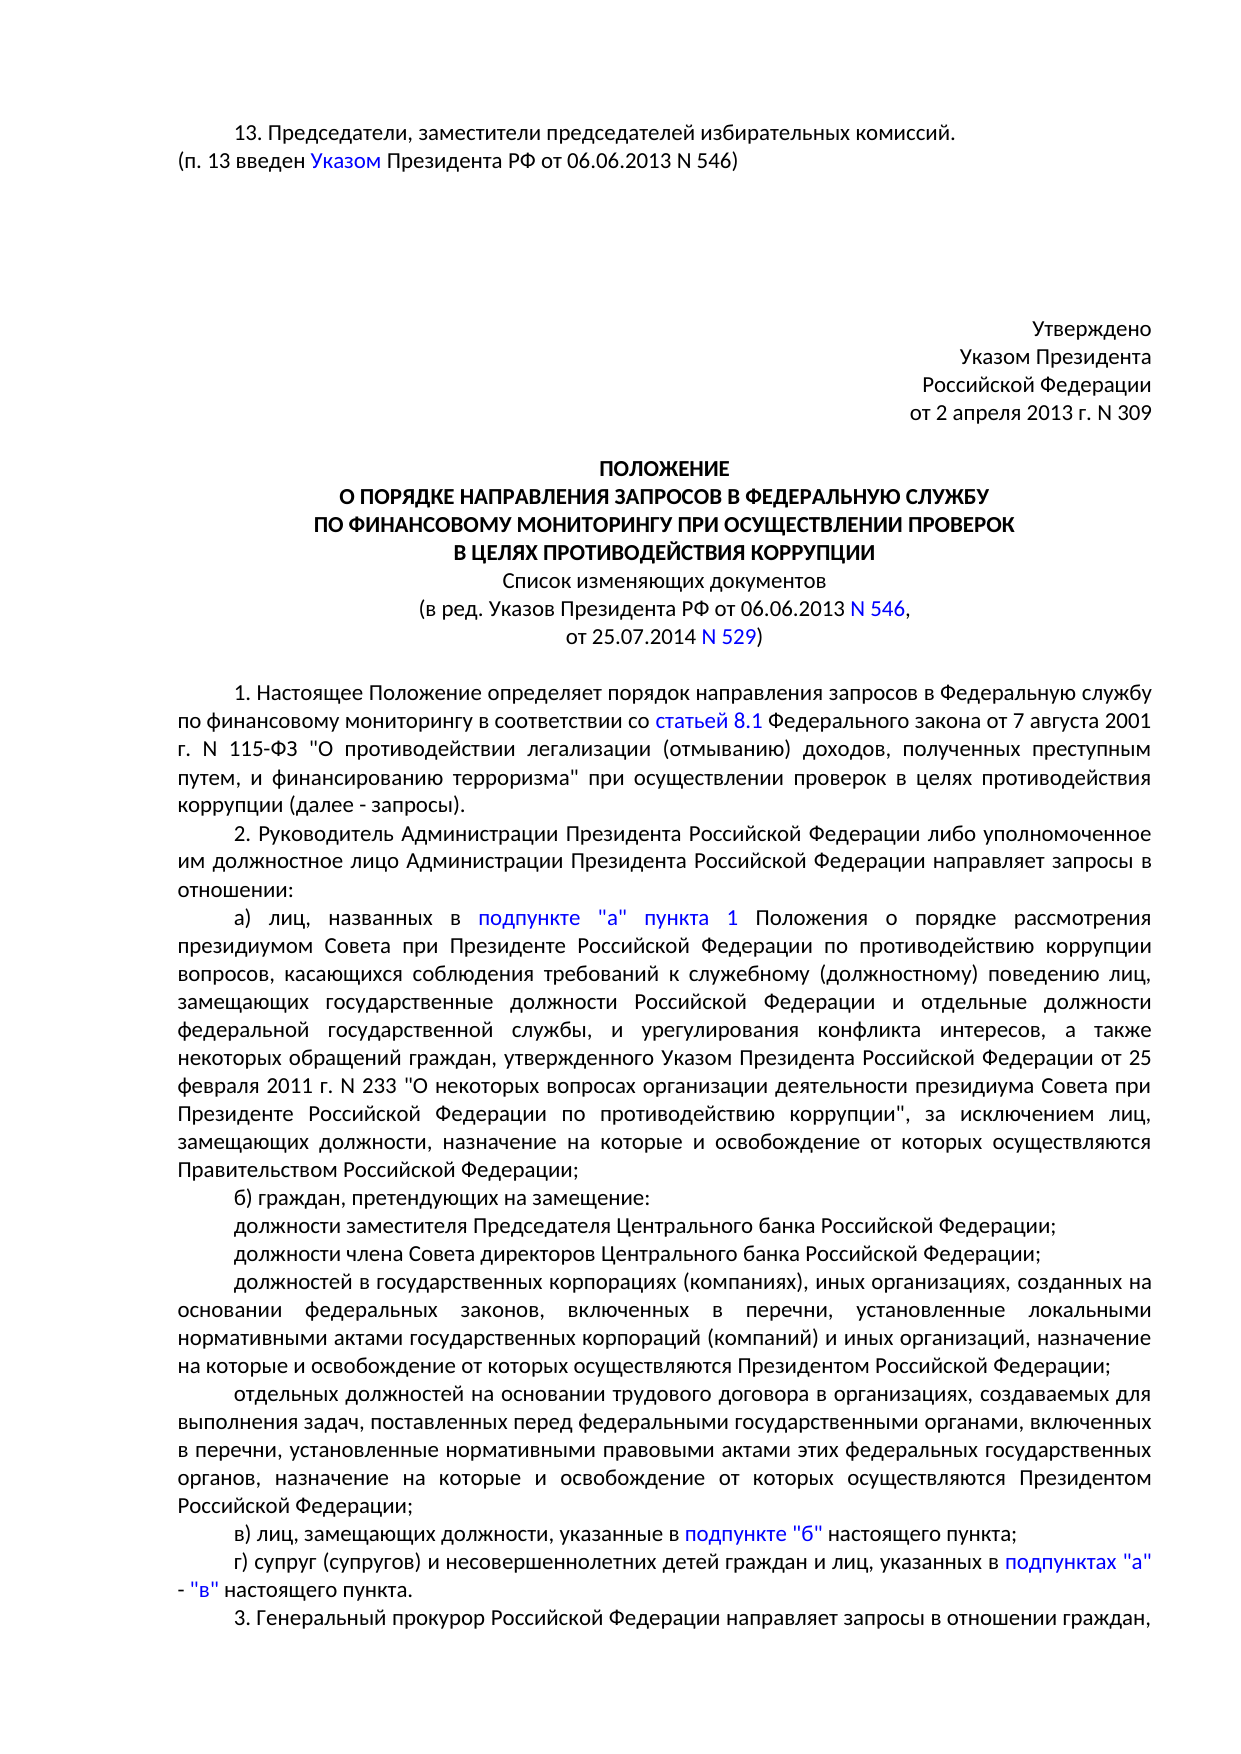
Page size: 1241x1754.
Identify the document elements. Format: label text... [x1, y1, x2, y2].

text Список изменяющих документов [177, 566, 1152, 594]
text (п. 13 введен Указом Президента РФ от 06.06.2013 N 546) [177, 146, 1152, 174]
text 2. Руководитель Администрации Президента Российской Федерации либо уполномоченное им должностное лицо Администрации Президента Российской Федерации направляет запросы в отношении: [177, 819, 1152, 903]
text Утверждено [177, 314, 1152, 342]
text должности члена Совета директоров Центрального банка Российской Федерации; [177, 1239, 1152, 1267]
text 13. Председатели, заместители председателей избирательных комиссий. [177, 118, 1152, 146]
text Российской Федерации [177, 370, 1152, 398]
text Указом Президента [177, 342, 1152, 370]
text отдельных должностей на основании трудового договора в организациях, создаваемых для выполнения задач, поставленных перед федеральными государственными органами, включенных в перечни, установленные нормативными правовыми актами этих федеральных государственных органов, назначение на которые и освобождение от которых осуществляются Президентом Российской Федерации; [177, 1379, 1152, 1519]
text должности заместителя Председателя Центрального банка Российской Федерации; [177, 1211, 1152, 1239]
text 1. Настоящее Положение определяет порядок направления запросов в Федеральную службу по финансовому мониторингу в соответствии со статьей 8.1 Федерального закона от 7 августа 2001 г. N 115-ФЗ "О противодействии легализации (отмыванию) доходов, полученных преступным путем, и финансированию терроризма" при осуществлении проверок в целях противодействия коррупции (далее - запросы). [177, 678, 1152, 819]
text от 2 апреля 2013 г. N 309 [177, 398, 1152, 426]
text в) лиц, замещающих должности, указанные в подпункте "б" настоящего пункта; [177, 1519, 1152, 1547]
text г) супруг (супругов) и несовершеннолетних детей граждан и лиц, указанных в подпунктах "а" - "в" настоящего пункта. [177, 1547, 1152, 1603]
title ПОЛОЖЕНИЕ [177, 454, 1152, 482]
title ПО ФИНАНСОВОМУ МОНИТОРИНГУ ПРИ ОСУЩЕСТВЛЕНИИ ПРОВЕРОК [177, 510, 1152, 538]
title В ЦЕЛЯХ ПРОТИВОДЕЙСТВИЯ КОРРУПЦИИ [177, 538, 1152, 566]
title О ПОРЯДКЕ НАПРАВЛЕНИЯ ЗАПРОСОВ В ФЕДЕРАЛЬНУЮ СЛУЖБУ [177, 482, 1152, 510]
text б) граждан, претендующих на замещение: [177, 1183, 1152, 1211]
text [177, 1603, 1152, 1631]
text а) лиц, названных в подпункте "а" пункта 1 Положения о порядке рассмотрения президиумом Совета при Президенте Российской Федерации по противодействию коррупции вопросов, касающихся соблюдения требований к служебному (должностному) поведению лиц, замещающих государственные должности Российской Федерации и отдельные должности федеральной государственной службы, и урегулирования конфликта интересов, а также некоторых обращений граждан, утвержденного Указом Президента Российской Федерации от 25 февраля 2011 г. N 233 "О некоторых вопросах организации деятельности президиума Совета при Президенте Российской Федерации по противодействию коррупции", за исключением лиц, замещающих должности, назначение на которые и освобождение от которых осуществляются Правительством Российской Федерации; [177, 903, 1152, 1183]
text от 25.07.2014 N 529) [177, 622, 1152, 651]
text должностей в государственных корпорациях (компаниях), иных организациях, созданных на основании федеральных законов, включенных в перечни, установленные локальными нормативными актами государственных корпораций (компаний) и иных организаций, назначение на которые и освобождение от которых осуществляются Президентом Российской Федерации; [177, 1267, 1152, 1379]
text (в ред. Указов Президента РФ от 06.06.2013 N 546, [177, 594, 1152, 622]
